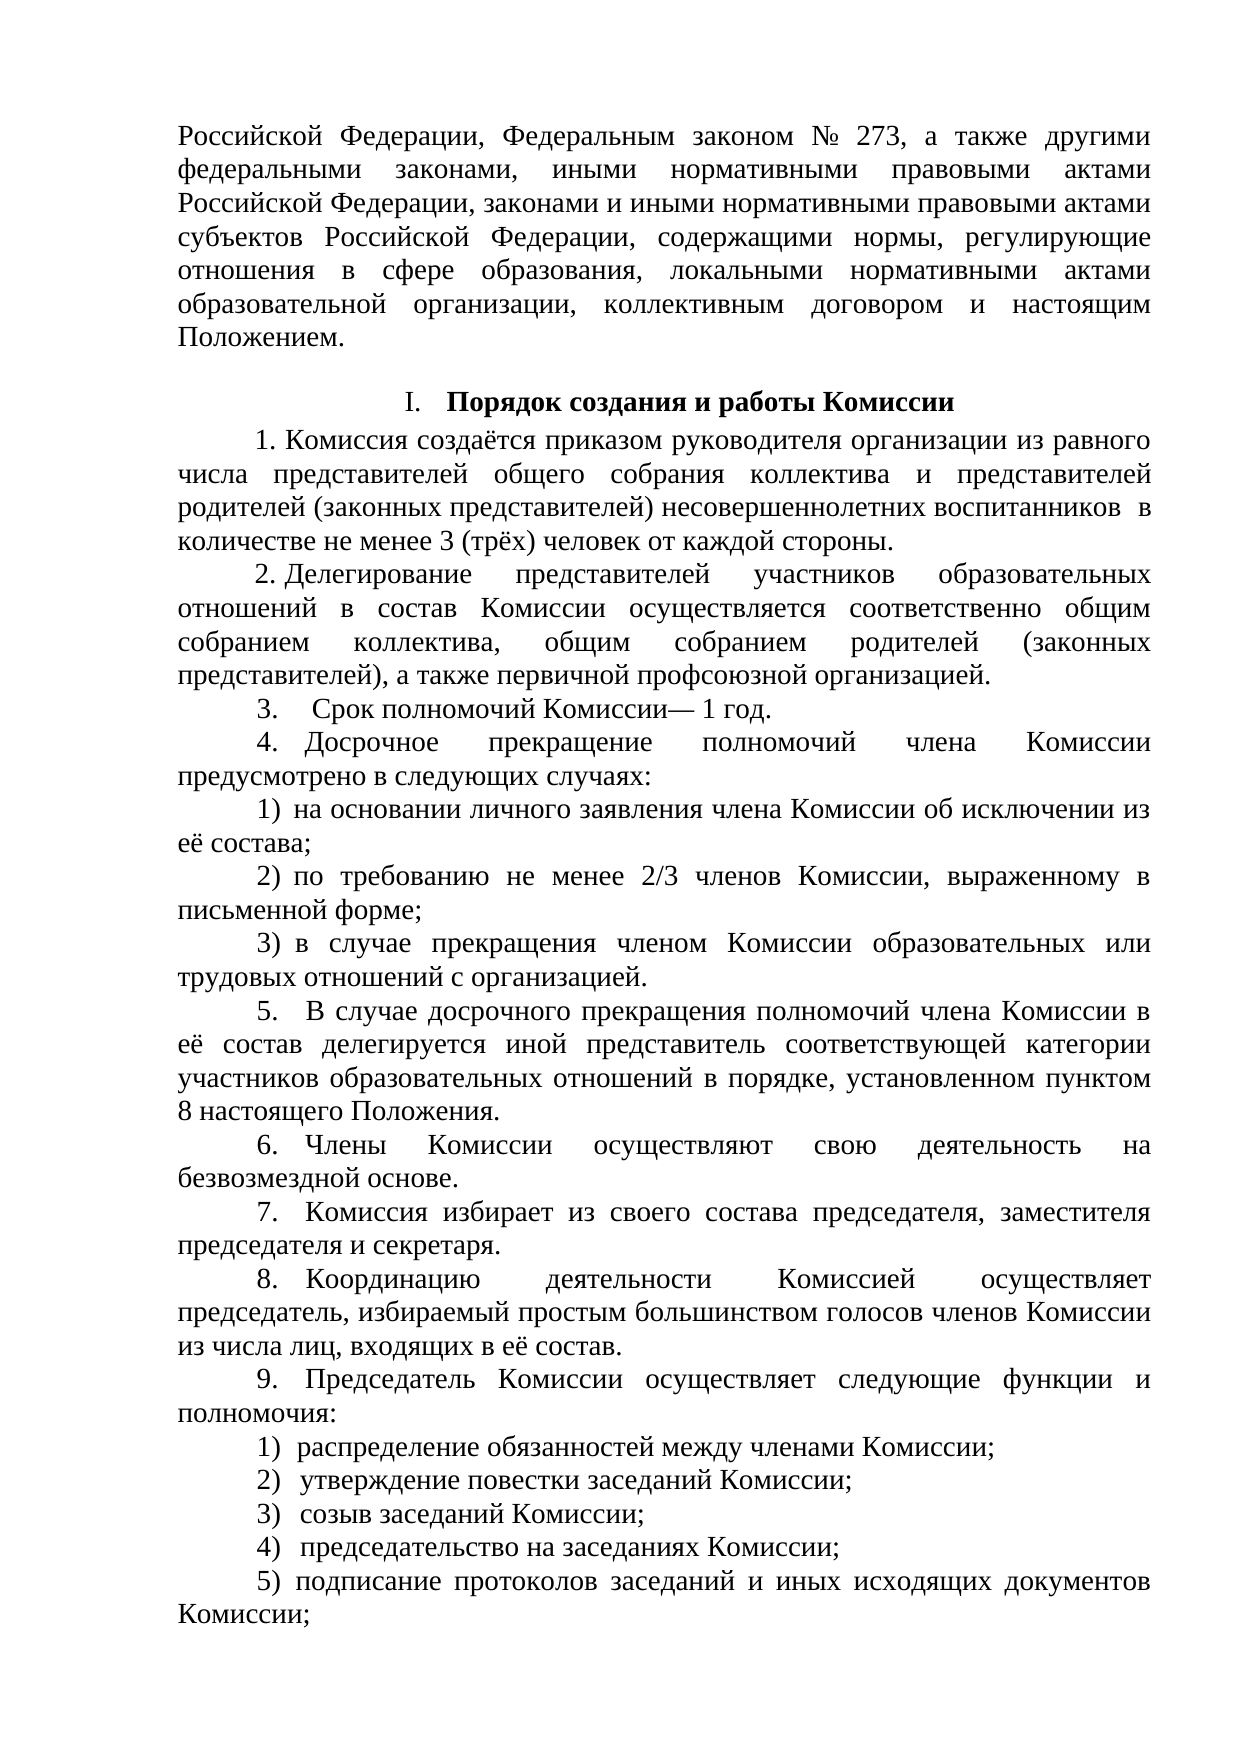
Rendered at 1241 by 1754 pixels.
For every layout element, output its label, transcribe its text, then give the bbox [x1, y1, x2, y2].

list Делегирование представителей участников образовательных отношений в состав Комиссии осуществляется соответственно общим собранием коллектива, общим собранием родителей (законных представителей), а также первичной профсоюзной организацией. [177, 557, 1152, 691]
list В случае досрочного прекращения полномочий члена Комиссии в её состав делегируется иной представитель соответствующей категории участников образовательных отношений в порядке, установленном пунктом 8 настоящего Положения. [177, 993, 1152, 1127]
list Комиссия избирает из своего состава председателя, заместителя председателя и секретаря. [177, 1194, 1152, 1261]
list созыв заседаний Комиссии; [177, 1496, 1152, 1529]
list Координацию деятельности Комиссией осуществляет председатель, избираемый простым большинством голосов членов Комиссии из числа лиц, входящих в её состав. [177, 1261, 1152, 1362]
list по требованию не менее 2/3 членов Комиссии, выраженному в письменной форме; [177, 858, 1152, 926]
list подписание протоколов заседаний и иных исходящих документов Комиссии; [177, 1563, 1152, 1630]
list Члены Комиссии осуществляют свою деятельность на безвозмездной основе. [177, 1127, 1152, 1194]
list Порядок создания и работы Комиссии [404, 388, 1152, 417]
list председательство на заседаниях Комиссии; [177, 1529, 1152, 1563]
list утверждение повестки заседаний Комиссии; [177, 1462, 1152, 1496]
list распределение обязанностей между членами Комиссии; [177, 1429, 1152, 1462]
list на основании личного заявления члена Комиссии об исключении из её состава; [177, 791, 1152, 858]
list в случае прекращения членом Комиссии образовательных или трудовых отношений с организацией. [177, 926, 1152, 993]
list Председатель Комиссии осуществляет следующие функции и полномочия: [177, 1362, 1152, 1429]
list Комиссия создаётся приказом руководителя организации из равного числа представителей общего собрания коллектива и представителей родителей (законных представителей) несовершеннолетних воспитанников в количестве не менее 3 (трёх) человек от каждой стороны. [177, 422, 1152, 557]
list Срок полномочий Комиссии— 1 год. [177, 691, 1152, 724]
list Досрочное прекращение полномочий члена Комиссии предусмотрено в следующих случаях: [177, 724, 1152, 791]
text Российской Федерации, Федеральным законом № 273, а также другими федеральными законами, иными нормативными правовыми актами Российской Федерации, законами и иными нормативными правовыми актами субъектов Российской Федерации, содержащими нормы, регулирующие отношения в сфере образования, локальными нормативными актами образовательной организации, коллективным договором и настоящим Положением. [177, 118, 1152, 353]
